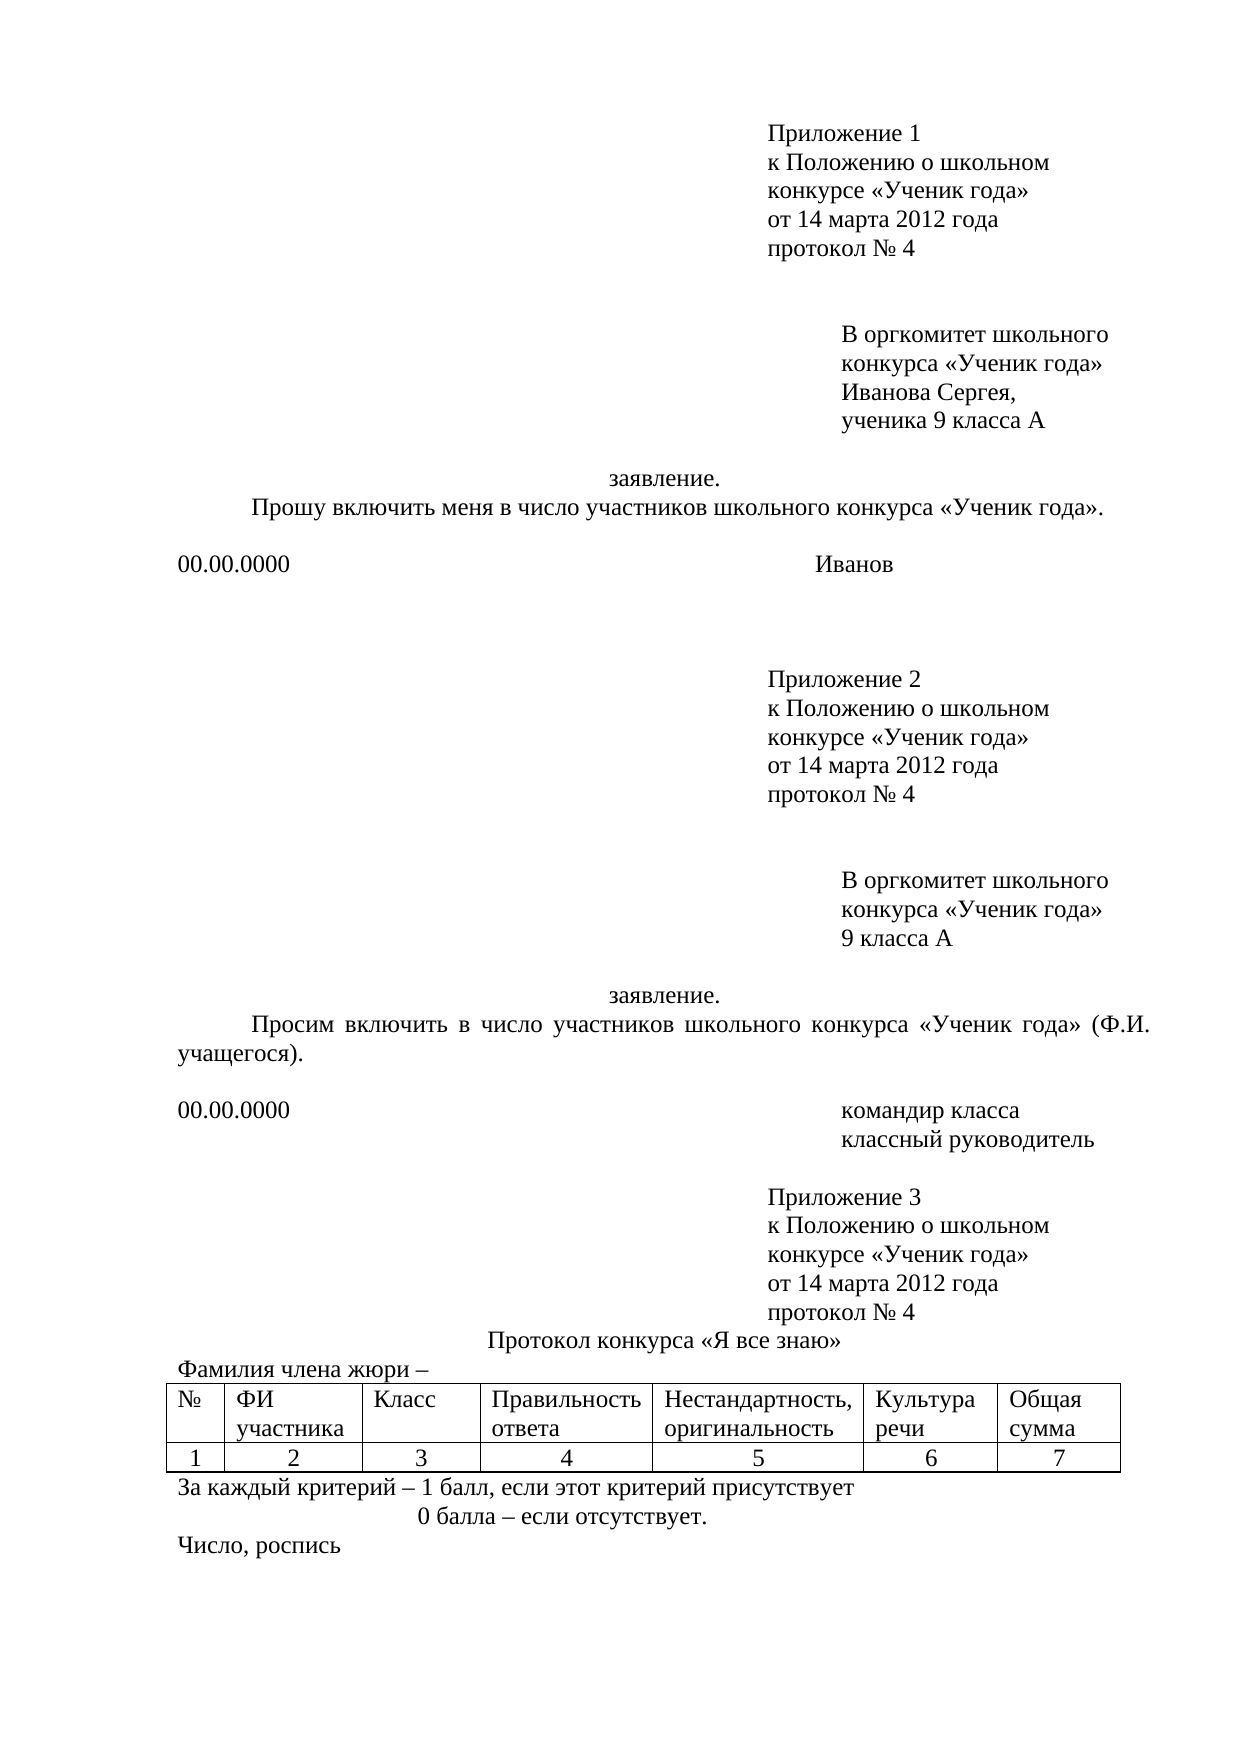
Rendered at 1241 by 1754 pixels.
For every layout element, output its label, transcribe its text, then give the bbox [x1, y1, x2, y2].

table_header Нестандартность, оригинальность [653, 1384, 863, 1442]
table_cell 4 [481, 1443, 652, 1471]
table_header Класс [363, 1384, 480, 1442]
text Приложение 2 [693, 664, 1152, 693]
table_header ФИ участника [225, 1384, 362, 1442]
table_header Культура речи [864, 1384, 997, 1442]
text Просим включить в число участников школьного конкурса «Ученик года» (Ф.И. учащегося). [177, 1009, 1152, 1067]
text от 14 марта 2012 года [693, 751, 1152, 779]
text протокол № 4 [693, 233, 1152, 262]
text протокол № 4 [693, 1297, 1152, 1326]
text от 14 марта 2012 года [693, 204, 1152, 233]
text Протокол конкурса «Я все знаю» [177, 1326, 1152, 1354]
table_cell 1 [167, 1443, 224, 1471]
text Приложение 3 [693, 1182, 1152, 1211]
text Приложение 1 [693, 118, 1152, 147]
table_cell 2 [225, 1443, 362, 1471]
text конкурса «Ученик года» [767, 348, 1152, 377]
text к Положению о школьном [693, 693, 1152, 722]
text протокол № 4 [693, 779, 1152, 808]
table_cell 6 [864, 1443, 997, 1471]
text ученика 9 класса А [767, 406, 1152, 434]
text конкурса «Ученик года» [767, 894, 1152, 923]
text конкурсе «Ученик года» [693, 722, 1152, 751]
text заявление. [177, 981, 1152, 1009]
text к Положению о школьном [693, 147, 1152, 176]
text от 14 марта 2012 года [693, 1268, 1152, 1297]
text классный руководитель [841, 1124, 1152, 1153]
text заявление. [177, 463, 1152, 492]
table_header № [167, 1384, 224, 1442]
table_cell 7 [998, 1443, 1120, 1471]
text 00.00.0000 Иванов [177, 549, 1152, 578]
text Прошу включить меня в число участников школьного конкурса «Ученик года». [177, 492, 1152, 521]
text Иванова Сергея, [767, 377, 1152, 406]
text конкурсе «Ученик года» [693, 1239, 1152, 1268]
text 9 класса А [767, 923, 1152, 952]
text За каждый критерий – 1 балл, если этот критерий присутствует [177, 1472, 1152, 1501]
text В оргкомитет школьного [767, 866, 1152, 894]
text Число, роспись [177, 1530, 1152, 1559]
text 0 балла – если отсутствует. [177, 1501, 1152, 1530]
table_header Общая сумма [998, 1384, 1120, 1442]
table_cell 3 [363, 1443, 480, 1471]
text к Положению о школьном [693, 1211, 1152, 1239]
text конкурсе «Ученик года» [693, 176, 1152, 204]
table_header Правильность ответа [481, 1384, 652, 1442]
text 00.00.0000 командир класса [177, 1096, 1152, 1124]
table_cell 5 [653, 1443, 863, 1471]
text Фамилия члена жюри – [177, 1354, 1152, 1383]
text В оргкомитет школьного [767, 319, 1152, 348]
